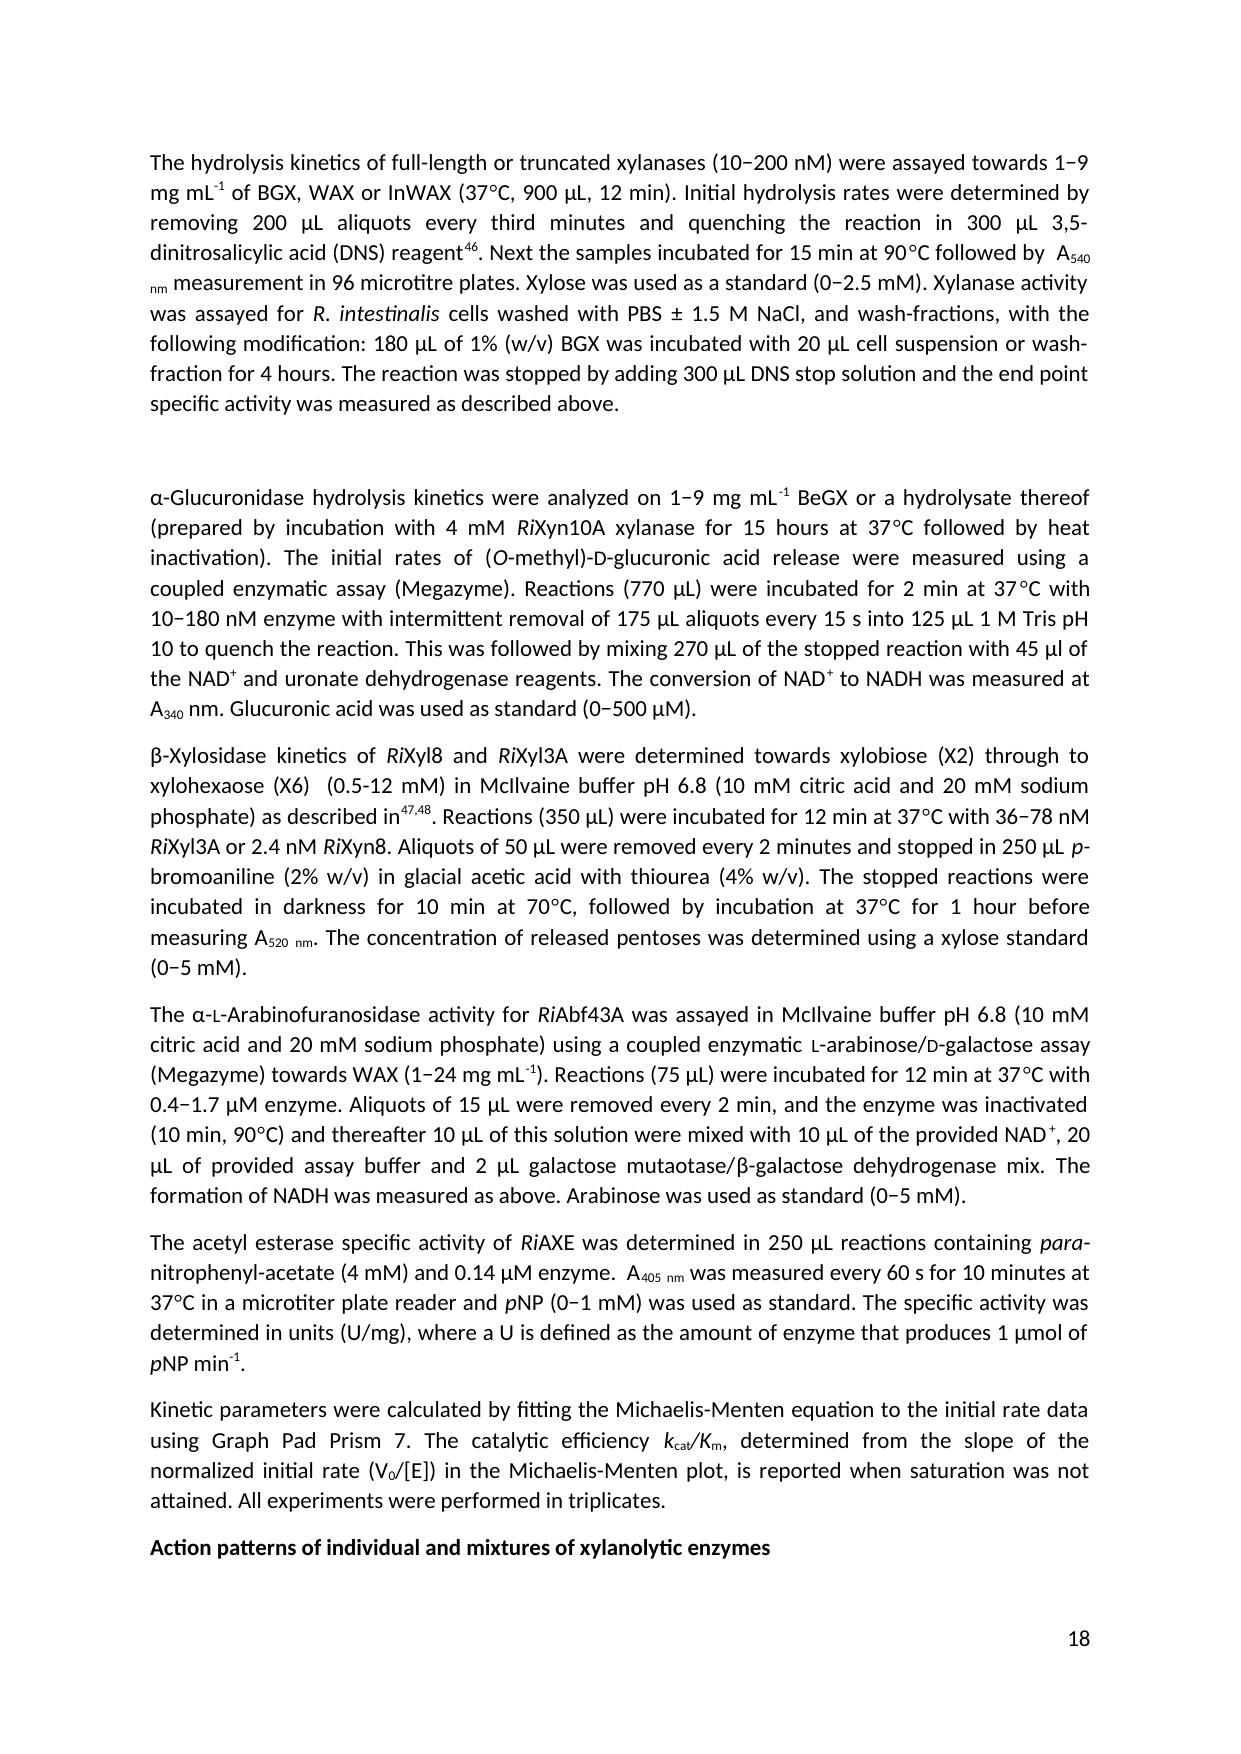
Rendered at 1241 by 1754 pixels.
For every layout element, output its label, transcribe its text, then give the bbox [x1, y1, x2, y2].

text The acetyl esterase specific activity of RiAXE was determined in 250 µL reactions containing para-nitrophenyl-acetate (4 mM) and 0.14 µM enzyme. A405 nm was measured every 60 s for 10 minutes at 37°C in a microtiter plate reader and pNP (0−1 mM) was used as standard. The specific activity was determined in units (U/mg), where a U is defined as the amount of enzyme that produces 1 µmol of pNP min-1. [150, 1228, 1090, 1377]
text Action patterns of individual and mixtures of xylanolytic enzymes [150, 1533, 1090, 1561]
text The α-L-Arabinofuranosidase activity for RiAbf43A was assayed in McIlvaine buffer pH 6.8 (10 mM citric acid and 20 mM sodium phosphate) using a coupled enzymatic L-arabinose/D-galactose assay (Megazyme) towards WAX (1−24 mg mL-1). Reactions (75 µL) were incubated for 12 min at 37°C with 0.4−1.7 µM enzyme. Aliquots of 15 µL were removed every 2 min, and the enzyme was inactivated (10 min, 90°C) and thereafter 10 µL of this solution were mixed with 10 µL of the provided NAD+, 20 µL of provided assay buffer and 2 µL galactose mutaotase/β-galactose dehydrogenase mix. The formation of NADH was measured as above. Arabinose was used as standard (0−5 mM). [150, 1000, 1090, 1209]
text Kinetic parameters were calculated by fitting the Michaelis-Menten equation to the initial rate data using Graph Pad Prism 7. The catalytic efficiency kcat/Km, determined from the slope of the normalized initial rate (V0/[E]) in the Michaelis-Menten plot, is reported when saturation was not attained. All experiments were performed in triplicates. [150, 1396, 1090, 1514]
text α-Glucuronidase hydrolysis kinetics were analyzed on 1−9 mg mL-1 BeGX or a hydrolysate thereof (prepared by incubation with 4 mM RiXyn10A xylanase for 15 hours at 37°C followed by heat inactivation). The initial rates of (O-methyl)-D-glucuronic acid release were measured using a coupled enzymatic assay (Megazyme). Reactions (770 µL) were incubated for 2 min at 37°C with 10−180 nM enzyme with intermittent removal of 175 µL aliquots every 15 s into 125 µL 1 M Tris pH 10 to quench the reaction. This was followed by mixing 270 µL of the stopped reaction with 45 µl of the NAD+ and uronate dehydrogenase reagents. The conversion of NAD+ to NADH was measured at A340 nm. Glucuronic acid was used as standard (0−500 µM). [150, 483, 1090, 723]
text The hydrolysis kinetics of full-length or truncated xylanases (10−200 nM) were assayed towards 1−9 mg mL-1 of BGX, WAX or InWAX (37°C, 900 µL, 12 min). Initial hydrolysis rates were determined by removing 200 µL aliquots every third minutes and quenching the reaction in 300 µL 3,5-dinitrosalicylic acid (DNS) reagent46. Next the samples incubated for 15 min at 90°C followed by A540 nm measurement in 96 microtitre plates. Xylose was used as a standard (0−2.5 mM). Xylanase activity was assayed for R. intestinalis cells washed with PBS ± 1.5 M NaCl, and wash-fractions, with the following modification: 180 µL of 1% (w/v) BGX was incubated with 20 µL cell suspension or wash-fraction for 4 hours. The reaction was stopped by adding 300 µL DNS stop solution and the end point specific activity was measured as described above. [150, 148, 1090, 417]
text β-Xylosidase kinetics of RiXyl8 and RiXyl3A were determined towards xylobiose (X2) through to xylohexaose (X6) (0.5-12 mM) in McIlvaine buffer pH 6.8 (10 mM citric acid and 20 mM sodium phosphate) as described in47,48. Reactions (350 µL) were incubated for 12 min at 37°C with 36−78 nM RiXyl3A or 2.4 nM RiXyn8. Aliquots of 50 µL were removed every 2 minutes and stopped in 250 µL p-bromoaniline (2% w/v) in glacial acetic acid with thiourea (4% w/v). The stopped reactions were incubated in darkness for 10 min at 70°C, followed by incubation at 37°C for 1 hour before measuring A520 nm. The concentration of released pentoses was determined using a xylose standard (0−5 mM). [150, 741, 1090, 981]
